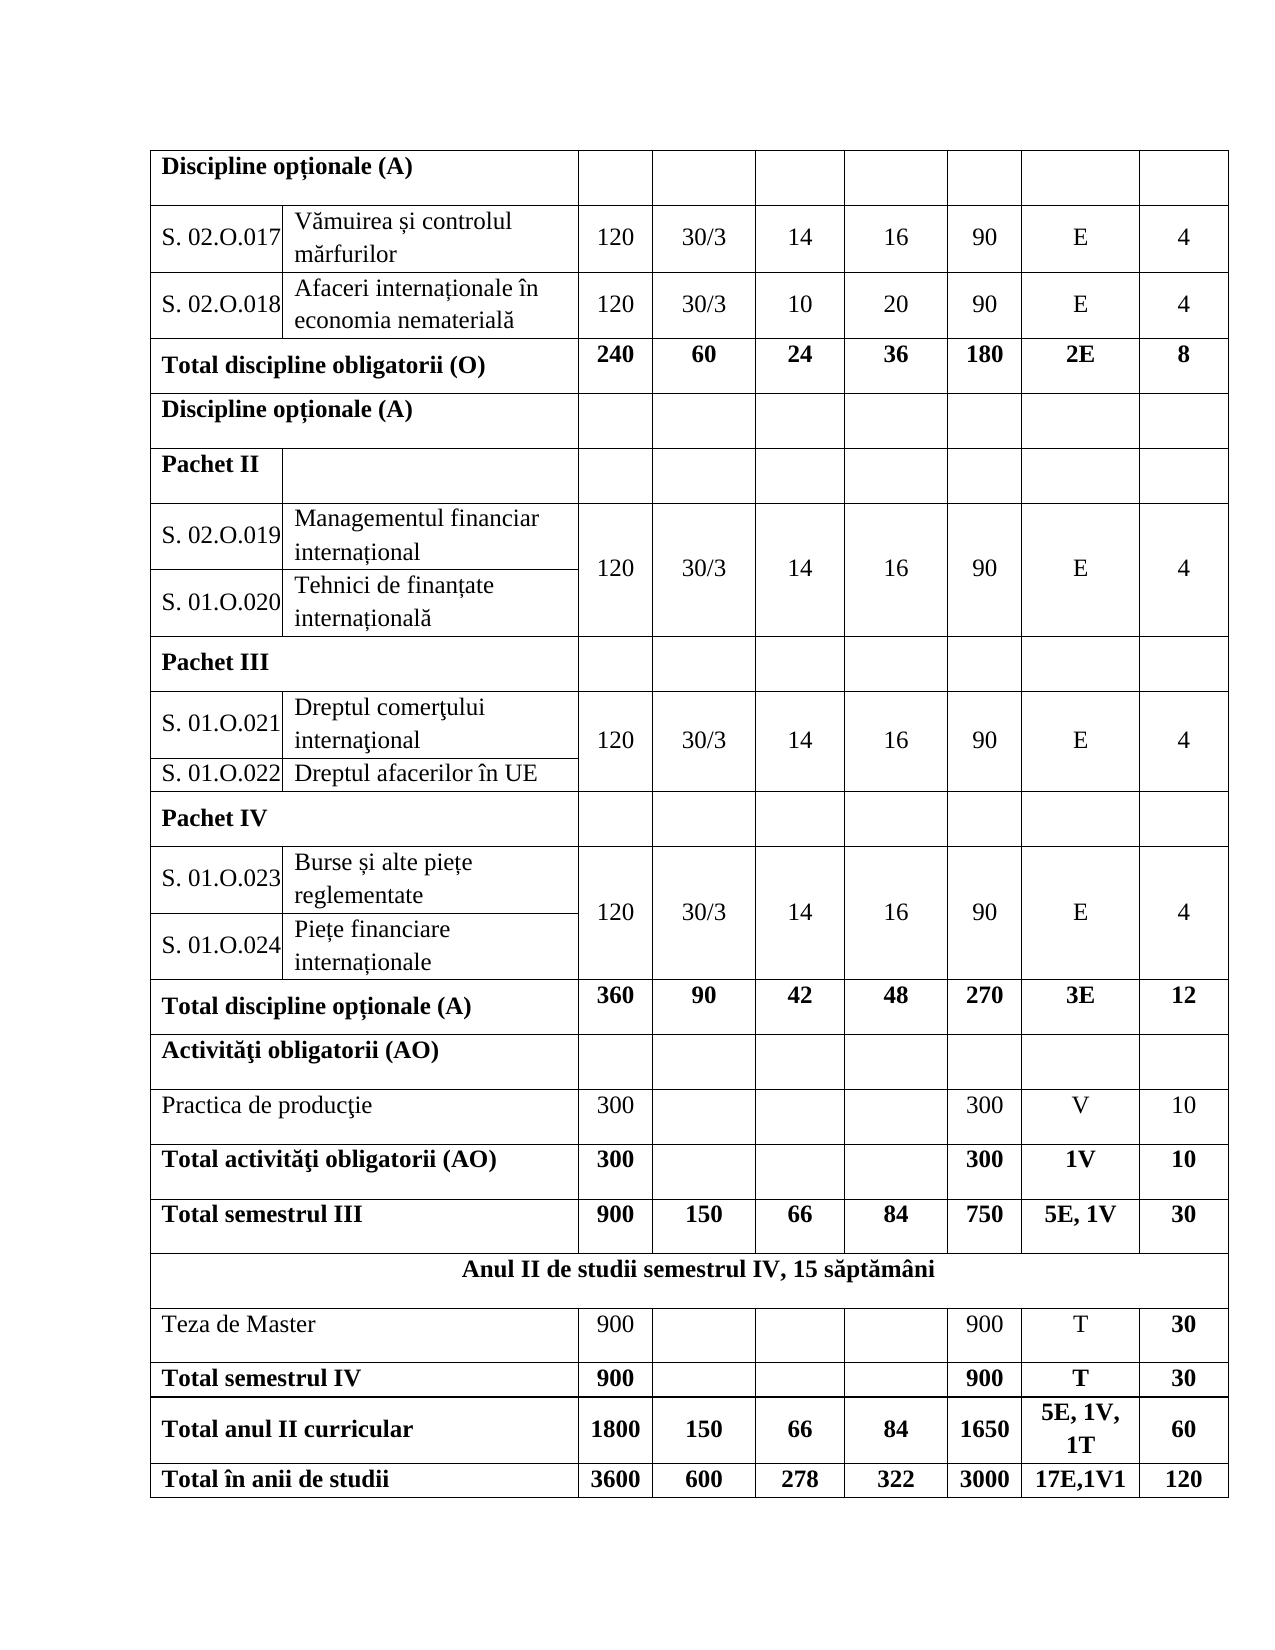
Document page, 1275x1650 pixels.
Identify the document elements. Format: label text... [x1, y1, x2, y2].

table_cell [1022, 1035, 1139, 1089]
table_cell 900 [948, 1363, 1021, 1396]
table_cell 60 [1140, 1398, 1228, 1463]
table_cell 120 [579, 692, 652, 791]
table_cell Teza de Master [151, 1309, 578, 1362]
table_cell [756, 1090, 844, 1143]
table_cell [845, 1309, 947, 1362]
table_cell Afaceri internaționale în economia nematerială [283, 273, 578, 338]
table_cell Burse și alte piețe reglementate [283, 847, 578, 913]
table_cell 900 [579, 1200, 652, 1253]
table_cell 120 [579, 206, 652, 272]
table_cell 90 [653, 980, 755, 1034]
table_cell 5E, 1V [1022, 1200, 1139, 1253]
table_cell [948, 1035, 1021, 1089]
table_cell S. 02.O.017 [151, 206, 282, 272]
table_cell Total activităţi obligatorii (AO) [151, 1145, 578, 1198]
table_cell 24 [756, 339, 844, 393]
table_cell [1140, 792, 1228, 846]
table_cell [845, 1363, 947, 1396]
table_cell 300 [579, 1090, 652, 1143]
table_cell 60 [653, 339, 755, 393]
table_cell 90 [948, 273, 1021, 338]
table_cell S. 01.O.021 [151, 692, 282, 757]
table_cell [653, 449, 755, 502]
table_cell S. 02.O.019 [151, 504, 282, 569]
table_cell 30/3 [653, 504, 755, 636]
table_cell Discipline opționale (A) [151, 151, 578, 205]
table_cell 8 [1140, 339, 1228, 393]
table_cell Pachet III [151, 637, 578, 691]
table_cell Pachet IV [151, 792, 578, 846]
table_cell 48 [845, 980, 947, 1034]
table_cell 240 [579, 339, 652, 393]
table_cell 16 [845, 504, 947, 636]
table_cell 17E,1V1T [1022, 1464, 1139, 1497]
table_cell [653, 637, 755, 691]
table_cell [653, 1145, 755, 1198]
table_cell 66 [756, 1200, 844, 1253]
table_cell Discipline opționale (A) [151, 394, 578, 448]
table_cell 10 [1140, 1145, 1228, 1198]
table_cell E [1022, 273, 1139, 338]
table_cell 120 [579, 847, 652, 979]
table_cell Dreptul afacerilor în UE [283, 759, 578, 791]
table_cell [948, 394, 1021, 448]
table_cell 3000 [948, 1464, 1021, 1497]
table_cell [653, 792, 755, 846]
table_cell [1022, 151, 1139, 205]
table_cell [756, 151, 844, 205]
table_cell 1800 [579, 1398, 652, 1463]
table_cell Practica de producţie [151, 1090, 578, 1143]
table_cell 90 [948, 504, 1021, 636]
table_cell [1022, 449, 1139, 502]
table_cell 360 [579, 980, 652, 1034]
table_cell E [1022, 504, 1139, 636]
table_cell S. 01.O.020 [151, 570, 282, 636]
table_cell 66 [756, 1398, 844, 1463]
table_cell Managementul financiar internațional [283, 504, 578, 569]
table_cell [756, 1309, 844, 1362]
table_cell 30 [1140, 1200, 1228, 1253]
table_cell 900 [579, 1309, 652, 1362]
table_cell [1022, 792, 1139, 846]
table_cell [948, 151, 1021, 205]
table_cell [948, 792, 1021, 846]
table_cell [756, 637, 844, 691]
table_cell 84 [845, 1398, 947, 1463]
table_cell 270 [948, 980, 1021, 1034]
table_cell [579, 792, 652, 846]
table_cell 4 [1140, 206, 1228, 272]
table_cell Anul II de studii semestrul IV, 15 săptămâni [151, 1254, 1228, 1307]
table_cell E [1022, 206, 1139, 272]
table_cell [579, 1035, 652, 1089]
table_cell [653, 1309, 755, 1362]
table_cell 16 [845, 692, 947, 791]
table_cell [579, 151, 652, 205]
table_cell S. 01.O.024 [151, 914, 282, 979]
table_cell 30 [1140, 1363, 1228, 1396]
table_cell Activităţi obligatorii (AO) [151, 1035, 578, 1089]
table_cell [579, 637, 652, 691]
table_cell 4 [1140, 273, 1228, 338]
table_cell [283, 449, 578, 502]
table_cell 84 [845, 1200, 947, 1253]
table_cell 2E [1022, 339, 1139, 393]
table_cell [948, 637, 1021, 691]
table_cell Total anul II curricular [151, 1398, 578, 1463]
table_cell 12 [1140, 980, 1228, 1034]
table_cell 300 [948, 1145, 1021, 1198]
table_cell [756, 449, 844, 502]
table_cell 3E [1022, 980, 1139, 1034]
table_cell [579, 449, 652, 502]
table_cell 300 [948, 1090, 1021, 1143]
table_cell Vămuirea și controlul mărfurilor [283, 206, 578, 272]
table_cell 36 [845, 339, 947, 393]
table_cell 30/3 [653, 692, 755, 791]
table_cell [948, 449, 1021, 502]
table_cell 30/3 [653, 273, 755, 338]
table_cell 42 [756, 980, 844, 1034]
table_cell [653, 394, 755, 448]
table_cell [845, 1035, 947, 1089]
table_cell 14 [756, 847, 844, 979]
table_cell 90 [948, 692, 1021, 791]
table_cell 900 [948, 1309, 1021, 1362]
table_cell 300 [579, 1145, 652, 1198]
table_cell E [1022, 692, 1139, 791]
table_cell [653, 1090, 755, 1143]
table_cell 16 [845, 206, 947, 272]
table_cell Total semestrul III [151, 1200, 578, 1253]
table_cell 14 [756, 692, 844, 791]
table_cell Total discipline opționale (A) [151, 980, 578, 1034]
table_cell [756, 1035, 844, 1089]
table_cell 150 [653, 1398, 755, 1463]
table_cell [1140, 449, 1228, 502]
table_cell 180 [948, 339, 1021, 393]
table_cell [653, 1035, 755, 1089]
table_cell Total semestrul IV [151, 1363, 578, 1396]
table_cell 4 [1140, 504, 1228, 636]
table_cell S. 01.O.023 [151, 847, 282, 913]
table_cell [1140, 394, 1228, 448]
table_cell [845, 394, 947, 448]
table_cell [845, 792, 947, 846]
table_cell 322 [845, 1464, 947, 1497]
table_cell 4 [1140, 692, 1228, 791]
table_cell 150 [653, 1200, 755, 1253]
table_cell T [1022, 1363, 1139, 1396]
table_cell E [1022, 847, 1139, 979]
table_cell 278 [756, 1464, 844, 1497]
table_cell Total discipline obligatorii (O) [151, 339, 578, 393]
table_cell [756, 1363, 844, 1396]
table_cell 120 [579, 273, 652, 338]
table_cell [1140, 637, 1228, 691]
table_cell Tehnici de finanțate internațională [283, 570, 578, 636]
table_cell [653, 1363, 755, 1396]
table_cell [845, 1145, 947, 1198]
table_cell 90 [948, 847, 1021, 979]
table_cell [579, 394, 652, 448]
table_cell 1650 [948, 1398, 1021, 1463]
table_cell Pachet II [151, 449, 282, 502]
table_cell [845, 1090, 947, 1143]
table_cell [151, 1464, 578, 1497]
table_cell [1022, 394, 1139, 448]
table_cell 3600 [579, 1464, 652, 1497]
table_cell 30/3 [653, 206, 755, 272]
table_cell [845, 637, 947, 691]
table_cell 750 [948, 1200, 1021, 1253]
table_cell 14 [756, 504, 844, 636]
table_cell 16 [845, 847, 947, 979]
table_cell 900 [579, 1363, 652, 1396]
table_cell [1022, 637, 1139, 691]
table_cell Piețe financiare internaționale [283, 914, 578, 979]
table_cell 120 [579, 504, 652, 636]
table_cell [653, 151, 755, 205]
table_cell 14 [756, 206, 844, 272]
table_cell [756, 792, 844, 846]
table_cell 600 [653, 1464, 755, 1497]
table_cell V [1022, 1090, 1139, 1143]
table_cell S. 02.O.018 [151, 273, 282, 338]
table_cell 10 [1140, 1090, 1228, 1143]
table_cell T [1022, 1309, 1139, 1362]
table_cell 30 [1140, 1309, 1228, 1362]
table_cell [845, 151, 947, 205]
table_cell [1140, 151, 1228, 205]
table_cell [845, 449, 947, 502]
table_cell S. 01.O.022 [151, 759, 282, 791]
table_cell Dreptul comerţului internaţional [283, 692, 578, 757]
table_cell [756, 394, 844, 448]
table_cell 120 [1140, 1464, 1228, 1497]
table_cell 1V [1022, 1145, 1139, 1198]
table_cell 90 [948, 206, 1021, 272]
table_cell 20 [845, 273, 947, 338]
table_cell 10 [756, 273, 844, 338]
table_cell [1140, 1035, 1228, 1089]
table_cell 5E, 1V, 1T [1022, 1398, 1139, 1463]
table_cell [756, 1145, 844, 1198]
table_cell 30/3 [653, 847, 755, 979]
table_cell 4 [1140, 847, 1228, 979]
